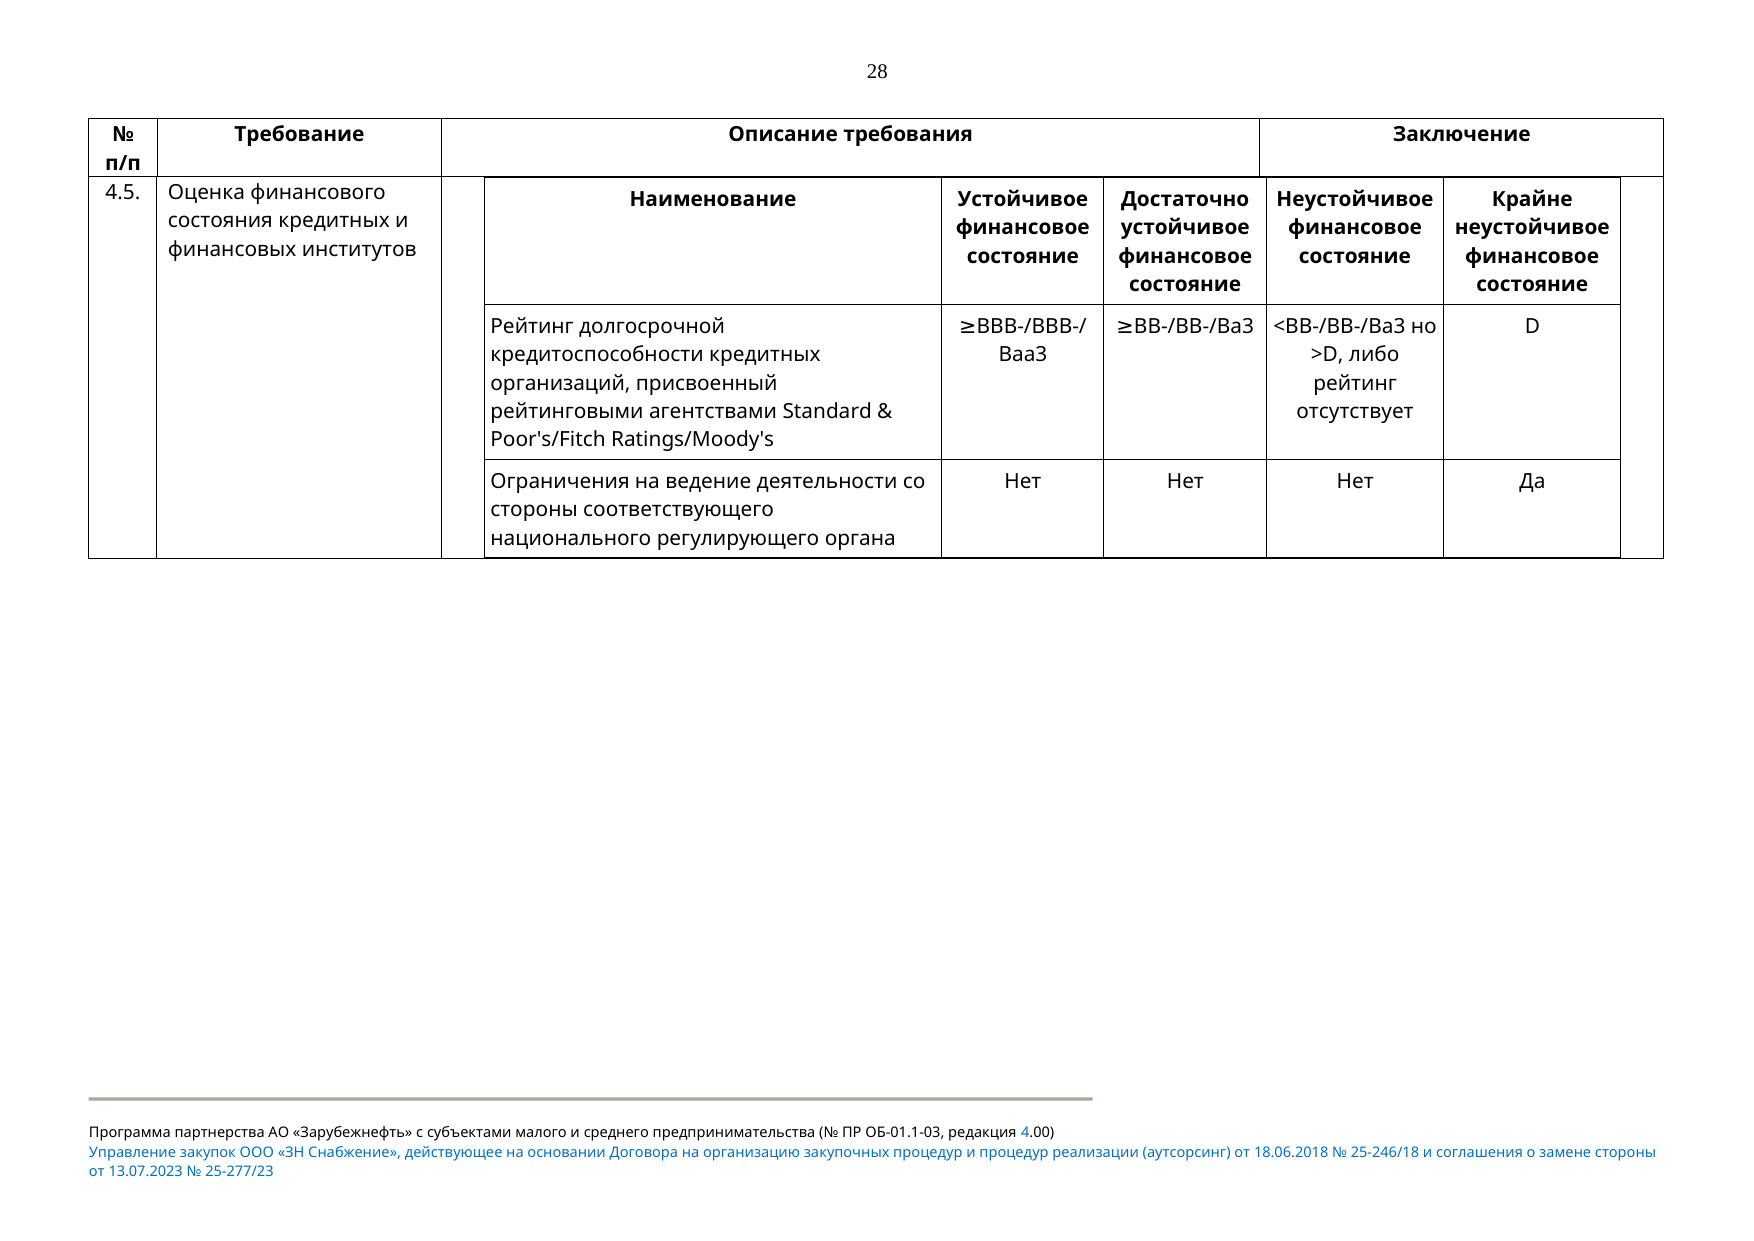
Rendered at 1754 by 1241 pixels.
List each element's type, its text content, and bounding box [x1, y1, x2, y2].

table_cell [1267, 460, 1443, 557]
table_cell [1267, 305, 1443, 459]
table_header Заключение [1260, 119, 1663, 176]
table_cell 4.5. [89, 177, 156, 558]
table_header Описание требования [442, 119, 1259, 176]
table_cell [1444, 460, 1620, 557]
table_cell [942, 305, 1103, 459]
table_header № п/п [89, 119, 157, 176]
table_cell [942, 460, 1103, 557]
table_cell [442, 177, 484, 558]
table_cell [1621, 177, 1663, 558]
table_cell [1104, 305, 1266, 459]
table_cell [1104, 460, 1266, 557]
table_header Требование [158, 119, 441, 176]
table_cell [1444, 305, 1620, 459]
table_cell [485, 305, 941, 459]
table_cell Оценка финансового состояния кредитных и финансовых институтов [157, 177, 441, 558]
table_cell [485, 460, 941, 557]
